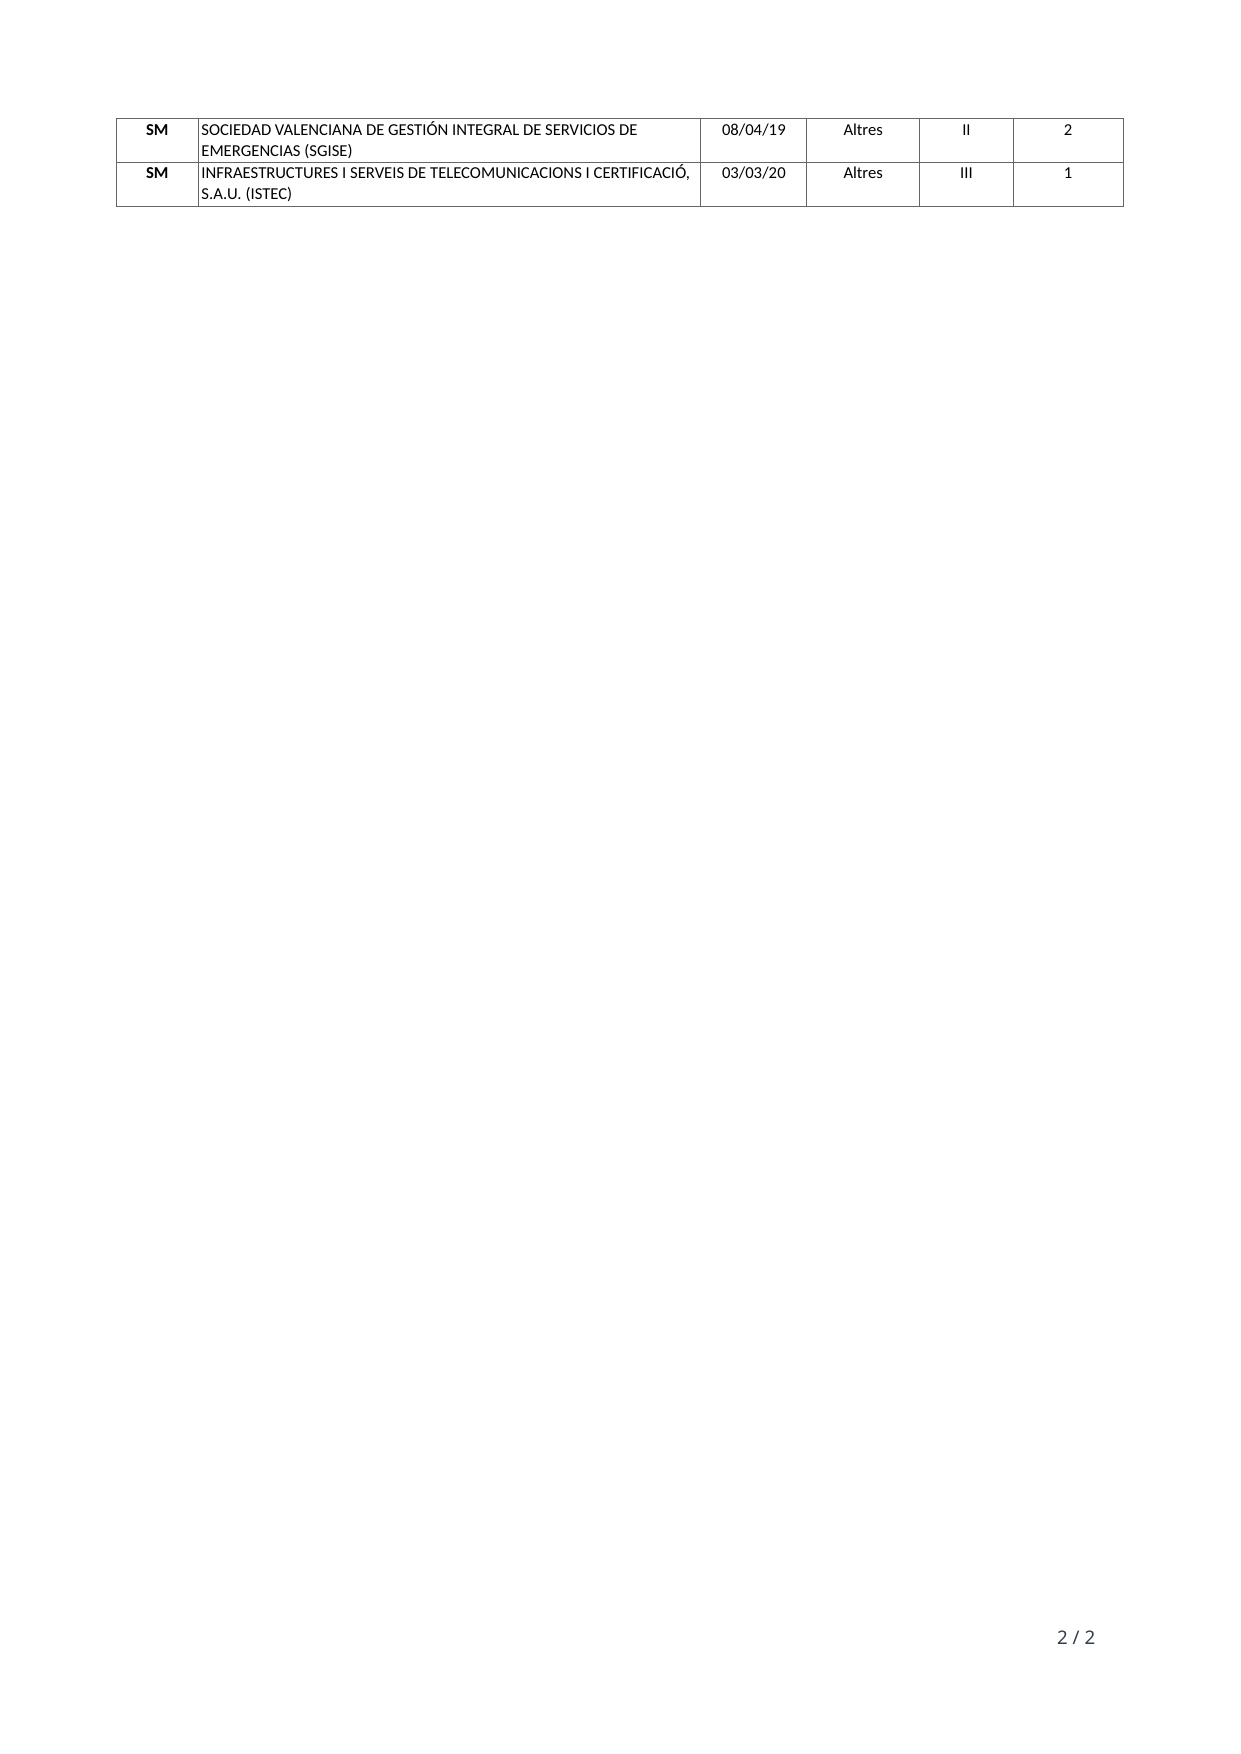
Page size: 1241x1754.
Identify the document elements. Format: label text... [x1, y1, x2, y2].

table_cell 03/03/20 [701, 163, 806, 206]
table_cell SOCIEDAD VALENCIANA DE GESTIÓN INTEGRAL DE SERVICIOS DE EMERGENCIAS (SGISE) [199, 119, 700, 162]
table_cell 1 [1014, 163, 1123, 206]
table_cell Altres [807, 163, 919, 206]
table_cell INFRAESTRUCTURES I SERVEIS DE TELECOMUNICACIONS I CERTIFICACIÓ, S.A.U. (ISTEC) [199, 163, 700, 206]
table_cell 2 [1014, 119, 1123, 162]
table_cell SM [117, 119, 198, 162]
table_cell 08/04/19 [701, 119, 806, 162]
table_cell Altres [807, 119, 919, 162]
table_cell III [920, 163, 1013, 206]
table_cell SM [117, 163, 198, 206]
table_cell II [920, 119, 1013, 162]
